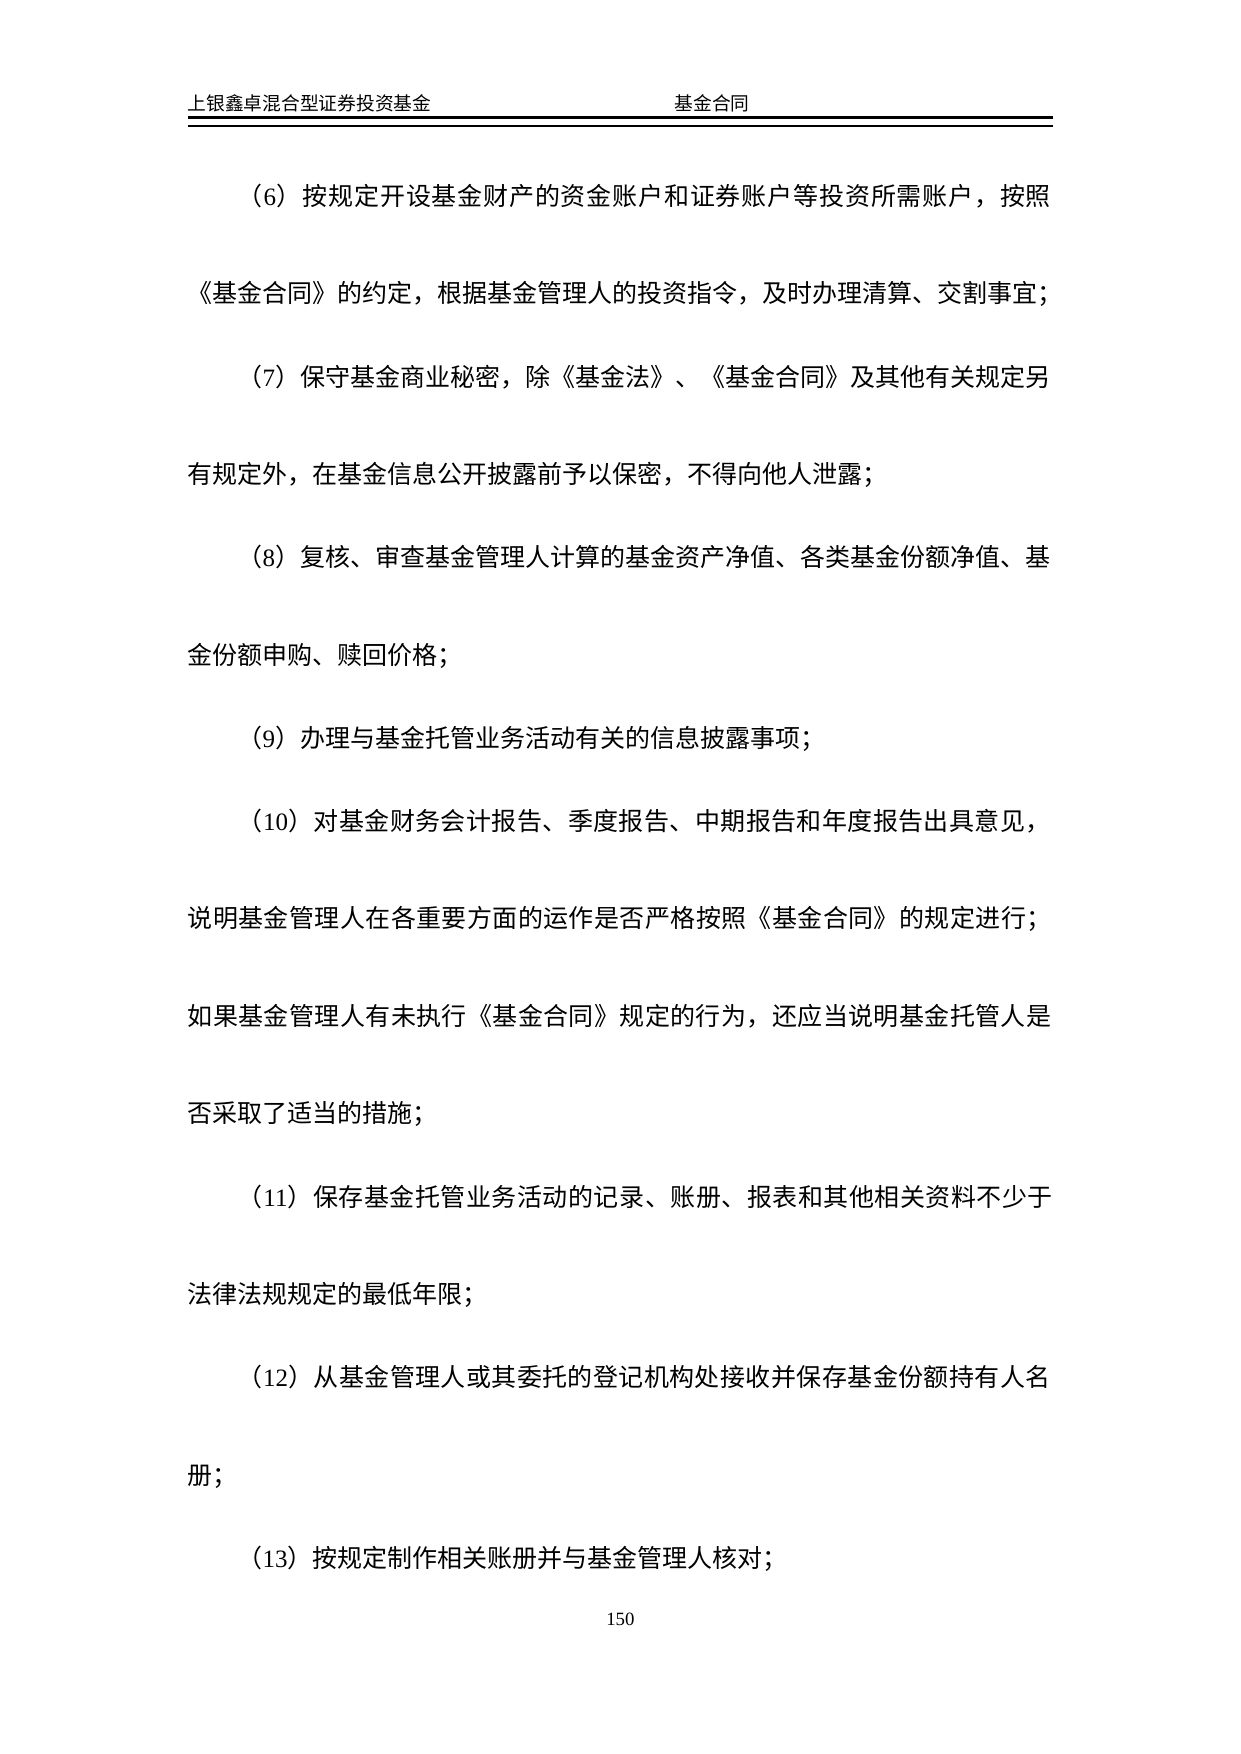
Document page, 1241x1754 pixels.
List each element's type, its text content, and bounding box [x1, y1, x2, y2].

text （6）按规定开设基金财产的资金账户和证券账户等投资所需账户，按照《基金合同》的约定，根据基金管理人的投资指令，及时办理清算、交割事宜； [187, 162, 1053, 324]
text （9）办理与基金托管业务活动有关的信息披露事项； [187, 704, 1053, 769]
text （7）保守基金商业秘密，除《基金法》、《基金合同》及其他有关规定另有规定外，在基金信息公开披露前予以保密，不得向他人泄露； [187, 343, 1053, 505]
text （11）保存基金托管业务活动的记录、账册、报表和其他相关资料不少于法律法规规定的最低年限； [187, 1163, 1053, 1325]
text （13）按规定制作相关账册并与基金管理人核对； [187, 1524, 1053, 1589]
text （8）复核、审查基金管理人计算的基金资产净值、各类基金份额净值、基金份额申购、赎回价格； [187, 523, 1053, 686]
text （10）对基金财务会计报告、季度报告、中期报告和年度报告出具意见，说明基金管理人在各重要方面的运作是否严格按照《基金合同》的规定进行；如果基金管理人有未执行《基金合同》规定的行为，还应当说明基金托管人是否采取了适当的措施； [187, 787, 1053, 1144]
text （12）从基金管理人或其委托的登记机构处接收并保存基金份额持有人名册； [187, 1343, 1053, 1506]
